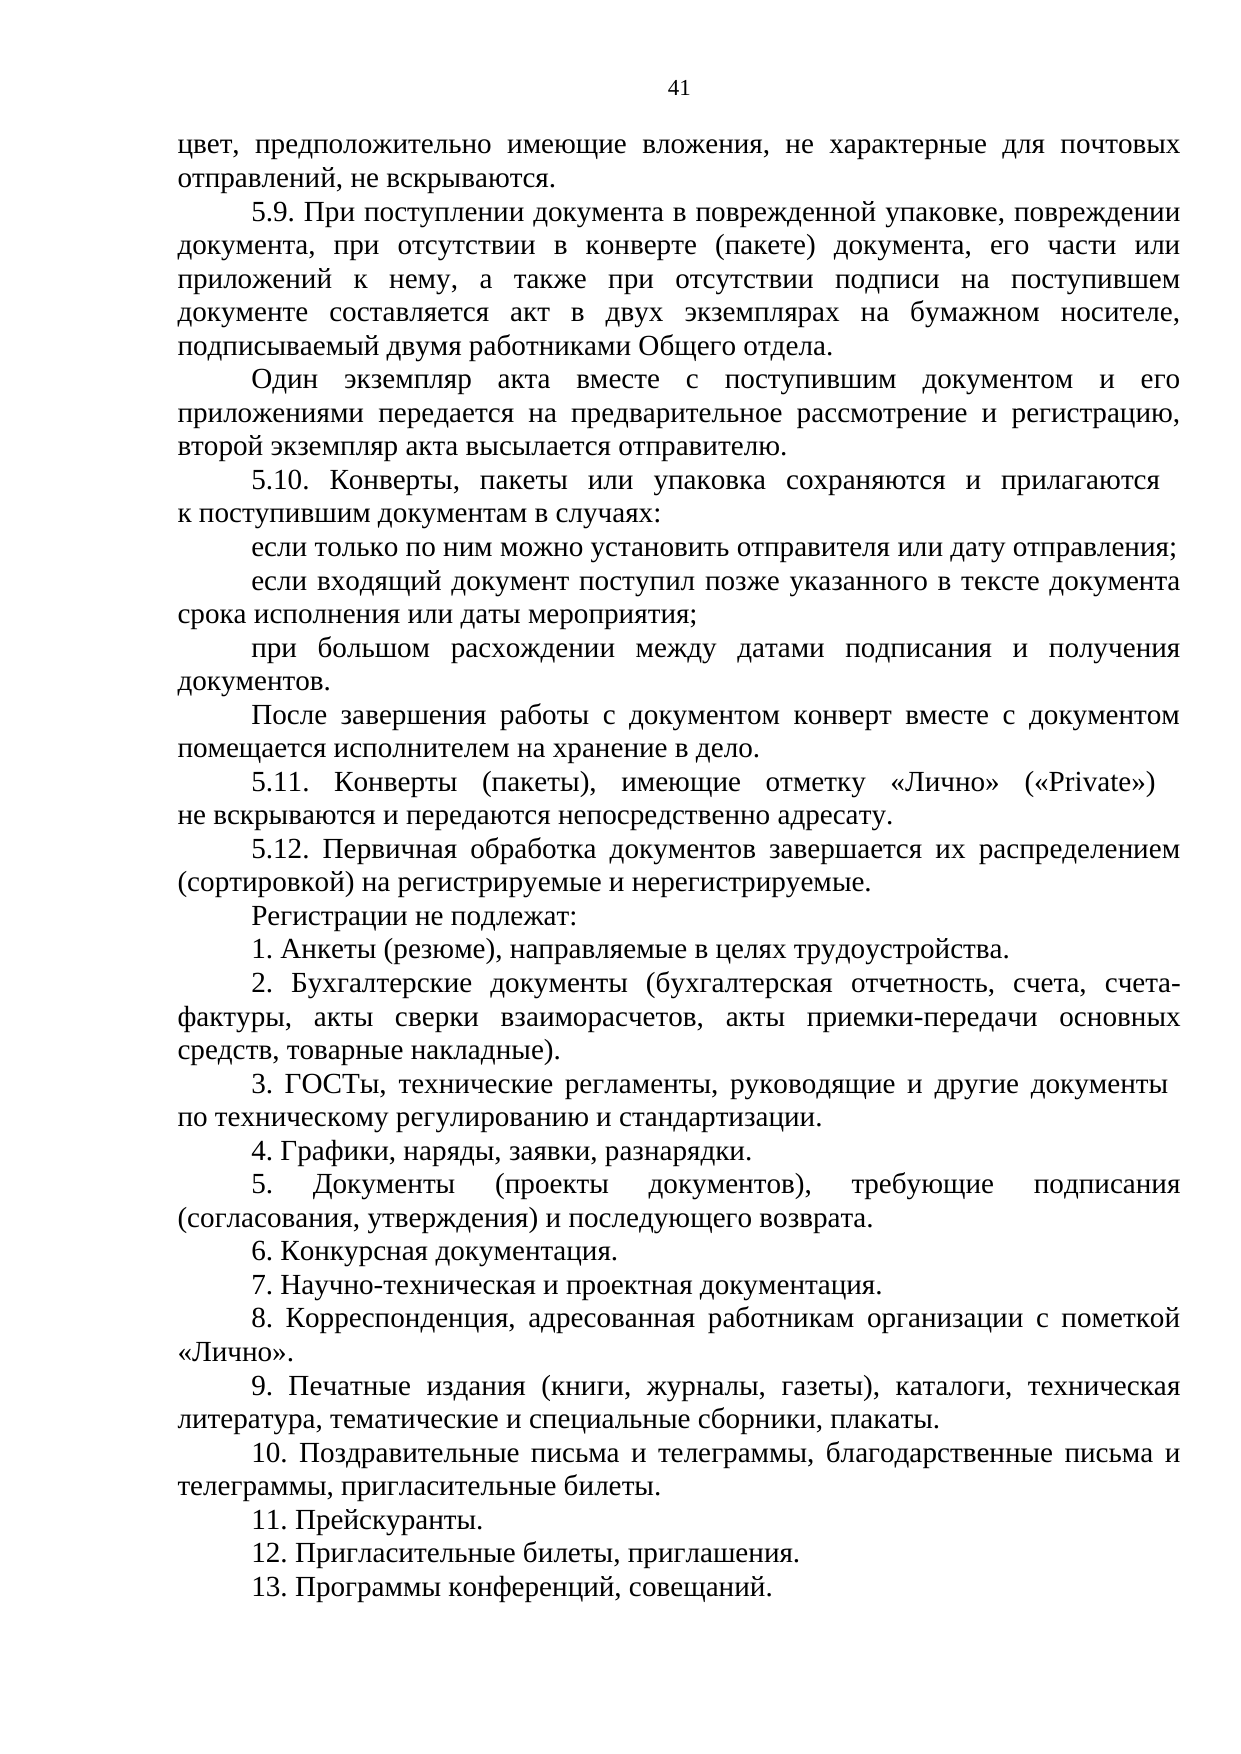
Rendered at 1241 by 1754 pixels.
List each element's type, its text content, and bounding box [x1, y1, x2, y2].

text если только по ним можно установить отправителя или дату отправления; [177, 529, 1181, 563]
text 2. Бухгалтерские документы (бухгалтерская отчетность, счета, счета-фактуры, акты сверки взаиморасчетов, акты приемки-передачи основных средств, товарные накладные). [177, 965, 1181, 1066]
text 8. Корреспонденция, адресованная работникам организации с пометкой «Лично». [177, 1301, 1181, 1368]
text 3. ГОСТы, технические регламенты, руководящие и другие документы по техническому регулированию и стандартизации. [177, 1066, 1181, 1133]
text 10. Поздравительные письма и телеграммы, благодарственные письма и телеграммы, пригласительные билеты. [177, 1435, 1181, 1502]
text 9. Печатные издания (книги, журналы, газеты), каталоги, техническая литература, тематические и специальные сборники, плакаты. [177, 1368, 1181, 1435]
text Регистрации не подлежат: [177, 898, 1181, 932]
text 6. Конкурсная документация. [177, 1233, 1181, 1267]
text если входящий документ поступил позже указанного в тексте документа срока исполнения или даты мероприятия; [177, 563, 1181, 630]
text при большом расхождении между датами подписания и получения документов. [177, 630, 1181, 697]
text 12. Пригласительные билеты, приглашения. [177, 1535, 1181, 1569]
text После завершения работы с документом конверт вместе с документом помещается исполнителем на хранение в дело. [177, 697, 1181, 764]
text 5.10. Конверты, пакеты или упаковка сохраняются и прилагаются к поступившим документам в случаях: [177, 462, 1181, 529]
text 4. Графики, наряды, заявки, разнарядки. [177, 1133, 1181, 1166]
text 11. Прейскуранты. [177, 1502, 1181, 1535]
text 1. Анкеты (резюме), направляемые в целях трудоустройства. [177, 932, 1181, 965]
text 13. Программы конференций, совещаний. [177, 1569, 1181, 1602]
text 5.12. Первичная обработка документов завершается их распределением (сортировкой) на регистрируемые и нерегистрируемые. [177, 831, 1181, 898]
text 5.11. Конверты (пакеты), имеющие отметку «Лично» («Private») не вскрываются и передаются непосредственно адресату. [177, 764, 1181, 831]
text 5. Документы (проекты документов), требующие подписания (согласования, утверждения) и последующего возврата. [177, 1166, 1181, 1233]
text Один экземпляр акта вместе с поступившим документом и его приложениями передается на предварительное рассмотрение и регистрацию, второй экземпляр акта высылается отправителю. [177, 361, 1181, 462]
text 5.9. При поступлении документа в поврежденной упаковке, повреждении документа, при отсутствии в конверте (пакете) документа, его части или приложений к нему, а также при отсутствии подписи на поступившем документе составляется акт в двух экземплярах на бумажном носителе, подписываемый двумя работниками Общего отдела. [177, 194, 1181, 361]
text 7. Научно-техническая и проектная документация. [177, 1267, 1181, 1301]
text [177, 127, 1181, 194]
